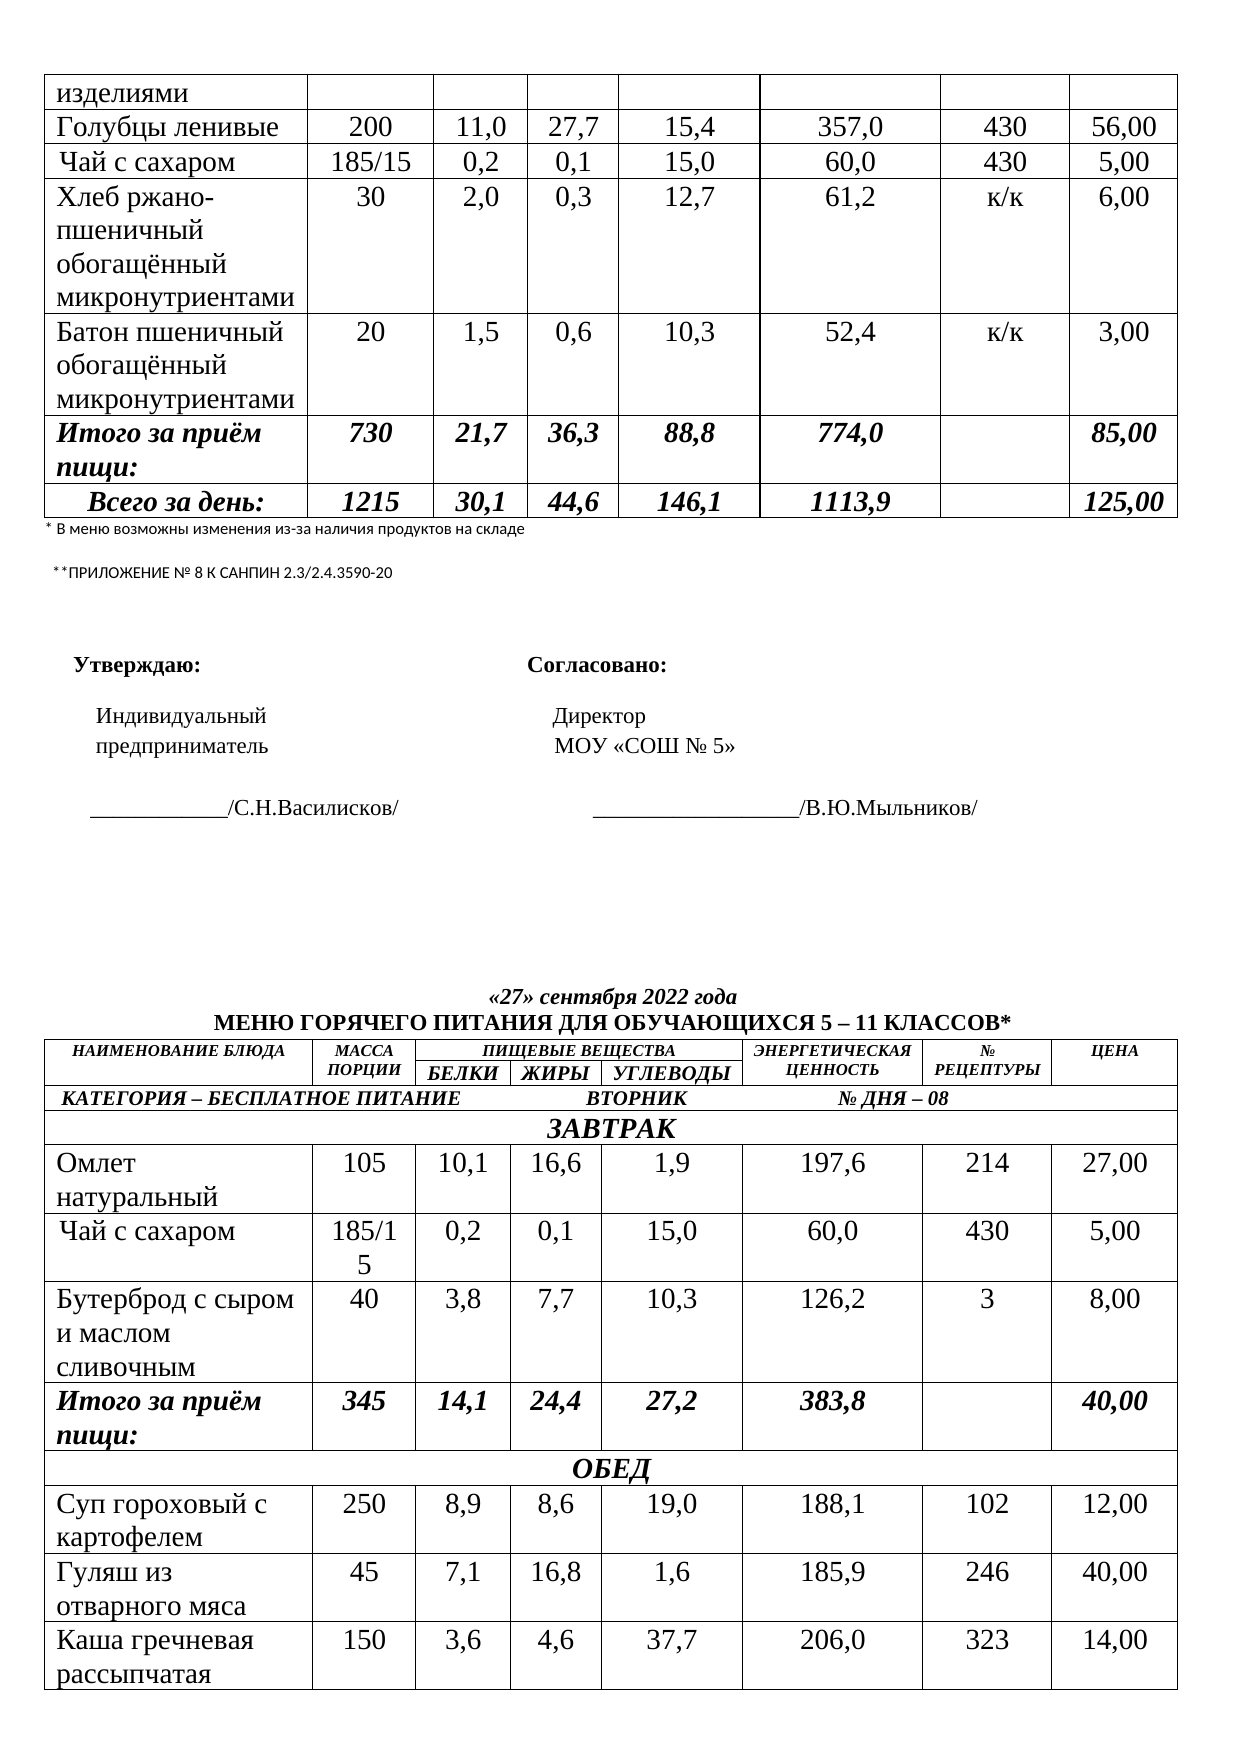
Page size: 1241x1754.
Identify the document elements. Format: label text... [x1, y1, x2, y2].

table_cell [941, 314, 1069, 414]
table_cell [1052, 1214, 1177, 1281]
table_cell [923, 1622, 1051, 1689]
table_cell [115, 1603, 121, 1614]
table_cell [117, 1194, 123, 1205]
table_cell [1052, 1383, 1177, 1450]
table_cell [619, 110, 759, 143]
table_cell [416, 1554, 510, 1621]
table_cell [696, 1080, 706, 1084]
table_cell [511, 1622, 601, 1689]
text предприниматель МОУ «СОШ № 5» [44, 732, 1181, 758]
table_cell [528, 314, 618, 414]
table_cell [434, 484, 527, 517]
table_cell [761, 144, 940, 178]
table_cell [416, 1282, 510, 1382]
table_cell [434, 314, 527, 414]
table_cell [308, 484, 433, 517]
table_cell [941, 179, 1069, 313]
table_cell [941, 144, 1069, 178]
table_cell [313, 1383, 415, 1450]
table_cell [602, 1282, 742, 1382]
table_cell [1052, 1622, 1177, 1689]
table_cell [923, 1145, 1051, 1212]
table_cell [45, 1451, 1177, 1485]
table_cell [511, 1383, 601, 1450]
table_cell 250 [308, 75, 433, 108]
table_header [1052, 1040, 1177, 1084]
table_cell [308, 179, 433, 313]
table_cell 6,2 [434, 75, 527, 108]
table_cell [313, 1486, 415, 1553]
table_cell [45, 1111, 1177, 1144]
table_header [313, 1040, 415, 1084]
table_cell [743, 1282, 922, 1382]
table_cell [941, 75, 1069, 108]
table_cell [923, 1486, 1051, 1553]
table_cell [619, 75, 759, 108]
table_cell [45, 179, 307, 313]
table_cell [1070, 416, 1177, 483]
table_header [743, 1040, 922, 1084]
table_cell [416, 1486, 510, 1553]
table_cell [45, 75, 307, 108]
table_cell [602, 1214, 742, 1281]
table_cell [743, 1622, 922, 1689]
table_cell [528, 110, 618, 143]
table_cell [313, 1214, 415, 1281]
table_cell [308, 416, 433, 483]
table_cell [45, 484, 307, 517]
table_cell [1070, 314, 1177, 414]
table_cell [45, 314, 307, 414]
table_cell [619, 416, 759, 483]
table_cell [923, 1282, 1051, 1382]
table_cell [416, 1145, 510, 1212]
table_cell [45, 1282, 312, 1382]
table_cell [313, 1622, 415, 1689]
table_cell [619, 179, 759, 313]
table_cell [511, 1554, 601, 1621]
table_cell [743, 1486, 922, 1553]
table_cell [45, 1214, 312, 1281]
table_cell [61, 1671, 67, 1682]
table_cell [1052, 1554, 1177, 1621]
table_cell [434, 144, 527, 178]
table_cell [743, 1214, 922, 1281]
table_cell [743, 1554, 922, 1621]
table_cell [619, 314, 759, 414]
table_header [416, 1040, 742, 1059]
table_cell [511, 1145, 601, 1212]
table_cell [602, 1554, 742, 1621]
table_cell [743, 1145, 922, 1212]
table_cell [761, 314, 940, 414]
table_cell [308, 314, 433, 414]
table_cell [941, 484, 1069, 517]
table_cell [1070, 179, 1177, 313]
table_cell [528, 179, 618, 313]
text **ПРИЛОЖЕНИЕ № 8 К САНПИН 2.3/2.4.3590-20 [44, 562, 1181, 583]
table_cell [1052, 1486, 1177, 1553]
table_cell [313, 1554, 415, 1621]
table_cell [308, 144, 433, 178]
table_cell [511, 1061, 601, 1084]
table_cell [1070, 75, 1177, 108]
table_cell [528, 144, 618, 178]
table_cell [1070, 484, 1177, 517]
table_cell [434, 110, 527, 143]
text Индивидуальный Директор [44, 702, 1181, 728]
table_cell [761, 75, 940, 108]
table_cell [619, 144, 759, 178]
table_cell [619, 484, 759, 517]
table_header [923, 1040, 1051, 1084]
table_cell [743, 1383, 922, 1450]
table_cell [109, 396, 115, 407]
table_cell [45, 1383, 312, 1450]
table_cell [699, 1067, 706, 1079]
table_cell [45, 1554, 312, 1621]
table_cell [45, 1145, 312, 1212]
table_cell 7,5 [528, 75, 618, 108]
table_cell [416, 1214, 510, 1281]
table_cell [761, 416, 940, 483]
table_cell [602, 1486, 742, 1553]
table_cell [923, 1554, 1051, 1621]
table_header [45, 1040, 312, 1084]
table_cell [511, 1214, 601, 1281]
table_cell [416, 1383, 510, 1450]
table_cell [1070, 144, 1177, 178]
text Утверждаю: Согласовано: [44, 651, 1181, 677]
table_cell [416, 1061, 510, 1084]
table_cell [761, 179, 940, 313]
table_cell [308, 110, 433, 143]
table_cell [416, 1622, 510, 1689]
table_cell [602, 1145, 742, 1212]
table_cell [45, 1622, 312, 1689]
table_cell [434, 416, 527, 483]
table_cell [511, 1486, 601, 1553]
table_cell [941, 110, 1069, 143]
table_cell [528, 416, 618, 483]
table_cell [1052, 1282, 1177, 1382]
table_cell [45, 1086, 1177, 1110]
text МЕНЮ ГОРЯЧЕГО ПИТАНИЯ ДЛЯ ОБУЧАЮЩИХСЯ 5 – 11 КЛАССОВ* [44, 1009, 1181, 1035]
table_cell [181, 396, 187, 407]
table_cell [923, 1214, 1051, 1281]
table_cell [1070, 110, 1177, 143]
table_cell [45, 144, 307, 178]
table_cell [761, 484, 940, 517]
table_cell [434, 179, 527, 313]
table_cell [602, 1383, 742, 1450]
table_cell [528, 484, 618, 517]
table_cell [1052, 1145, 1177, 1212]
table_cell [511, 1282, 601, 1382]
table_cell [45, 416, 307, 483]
text * В меню возможны изменения из-за наличия продуктов на складе [44, 518, 1181, 538]
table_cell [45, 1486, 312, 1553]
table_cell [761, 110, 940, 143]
text «27» сентября 2022 года [44, 983, 1181, 1009]
text ____________/С.Н.Василисков/ __________________/В.Ю.Мыльников/ [44, 794, 1181, 821]
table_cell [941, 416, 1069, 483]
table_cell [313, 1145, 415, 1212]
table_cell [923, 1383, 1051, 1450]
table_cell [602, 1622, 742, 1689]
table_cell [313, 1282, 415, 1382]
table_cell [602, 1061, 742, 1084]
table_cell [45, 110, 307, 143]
